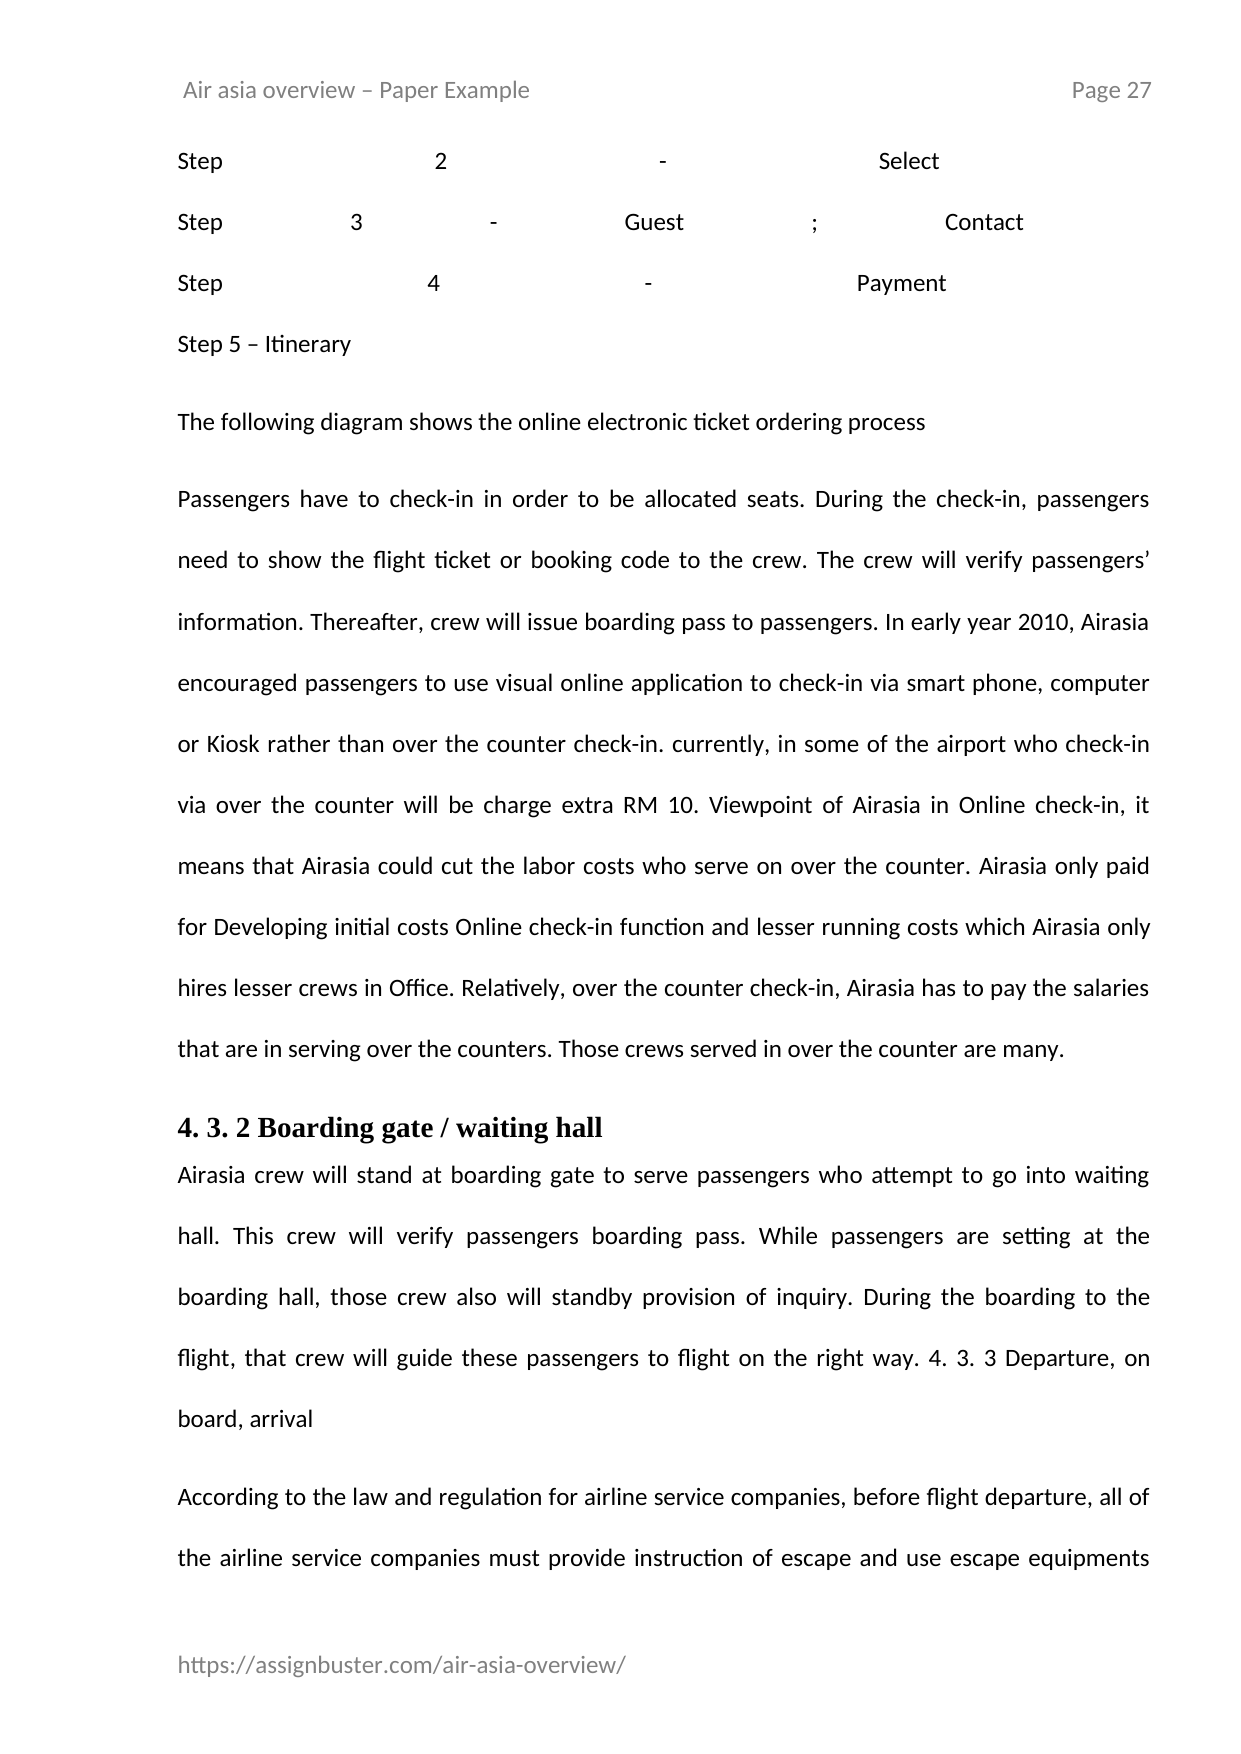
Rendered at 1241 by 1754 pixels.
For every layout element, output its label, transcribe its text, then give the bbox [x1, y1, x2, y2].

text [177, 1481, 1152, 1573]
text Passengers have to check-in in order to be allocated seats. During the check-in, passengers need to show the flight ticket or booking code to the crew. The crew will verify passengers’ information. Thereafter, crew will issue boarding pass to passengers. In early year 2010, Airasia encouraged passengers to use visual online application to check-in via smart phone, computer or Kiosk rather than over the counter check-in. currently, in some of the airport who check-in via over the counter will be charge extra RM 10. Viewpoint of Airasia in Online check-in, it means that Airasia could cut the labor costs who serve on over the counter. Airasia only paid for Developing initial costs Online check-in function and lesser running costs which Airasia only hires lesser crews in Office. Relatively, over the counter check-in, Airasia has to pay the salaries that are in serving over the counters. Those crews served in over the counter are many. [177, 483, 1152, 1063]
text The following diagram shows the online electronic ticket ordering process [177, 406, 1152, 436]
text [177, 145, 1152, 359]
text Airasia crew will stand at boarding gate to serve passengers who attempt to go into waiting hall. This crew will verify passengers boarding pass. While passengers are setting at the boarding hall, those crew also will standby provision of inquiry. During the boarding to the flight, that crew will guide these passengers to flight on the right way. 4. 3. 3 Departure, on board, arrival [177, 1159, 1152, 1434]
subtitle 4. 3. 2 Boarding gate / waiting hall [177, 1111, 1152, 1144]
